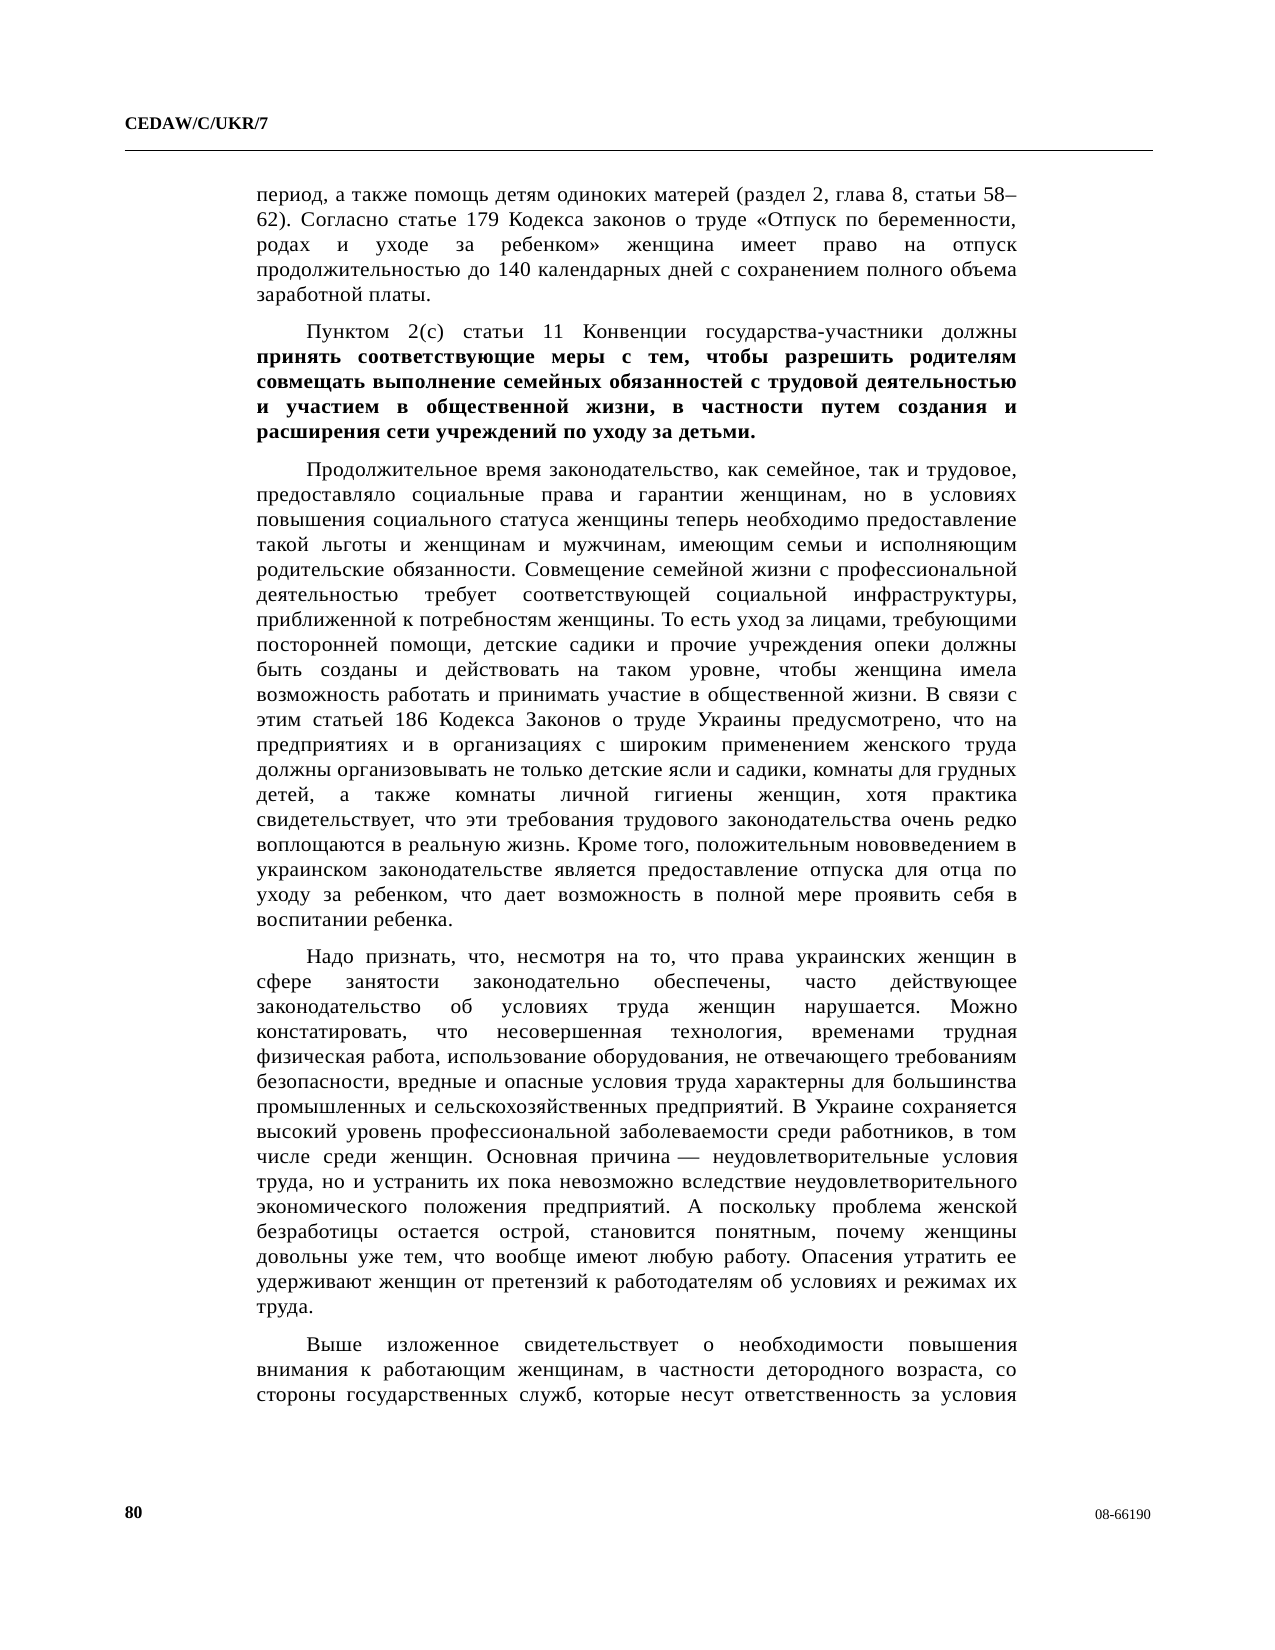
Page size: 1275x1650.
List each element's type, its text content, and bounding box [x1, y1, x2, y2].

text Надо признать, что, несмотря на то, что права украинских женщин в сфере занятости законодательно обеспечены, часто действующее законодательство об условиях труда женщин нарушается. Можно констатировать, что несовершенная технология, временами трудная физическая работа, использование оборудования, не отвечающего требованиям безопасности, вредные и опасные условия труда характерны для большинства промышленных и сельскохозяйственных предприятий. В Украине сохраняется высокий уровень профессиональной заболеваемости среди работников, в том числе среди женщин. Основная причина — неудовлетворительные условия труда, но и устранить их пока невозможно вследствие неудовлетворительного экономического положения предприятий. А поскольку проблема женской безработицы остается острой, становится понятным, почему женщины довольны уже тем, что вообще имеют любую работу. Опасения утратить ее удерживают женщин от претензий к работодателям об условиях и режимах их труда. [256, 944, 1018, 1319]
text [256, 1331, 1018, 1406]
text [256, 181, 1018, 306]
text Пунктом 2(с) статьи 11 Конвенции государства-участники должны принять соответствующие меры с тем, чтобы разрешить родителям совмещать выполнение семейных обязанностей с трудовой деятельностью и участием в общественной жизни, в частности путем создания и расширения сети учреждений по уходу за детьми. [256, 319, 1018, 444]
text Продолжительное время законодательство, как семейное, так и трудовое, предоставляло социальные права и гарантии женщинам, но в условиях повышения социального статуса женщины теперь необходимо предоставление такой льготы и женщинам и мужчинам, имеющим семьи и исполняющим родительские обязанности. Совмещение семейной жизни с профессиональной деятельностью требует соответствующей социальной инфраструктуры, приближенной к потребностям женщины. То есть уход за лицами, требующими посторонней помощи, детские садики и прочие учреждения опеки должны быть созданы и действовать на таком уровне, чтобы женщина имела возможность работать и принимать участие в общественной жизни. В связи с этим статьей 186 Кодекса Законов о труде Украины предусмотрено, что на предприятиях и в организациях с широким применением женского труда должны организовывать не только детские ясли и садики, комнаты для грудных детей, а также комнаты личной гигиены женщин, хотя практика свидетельствует, что эти требования трудового законодательства очень редко воплощаются в реальную жизнь. Кроме того, положительным нововведением в украинском законодательстве является предоставление отпуска для отца по уходу за ребенком, что дает возможность в полной мере проявить себя в воспитании ребенка. [256, 456, 1018, 931]
